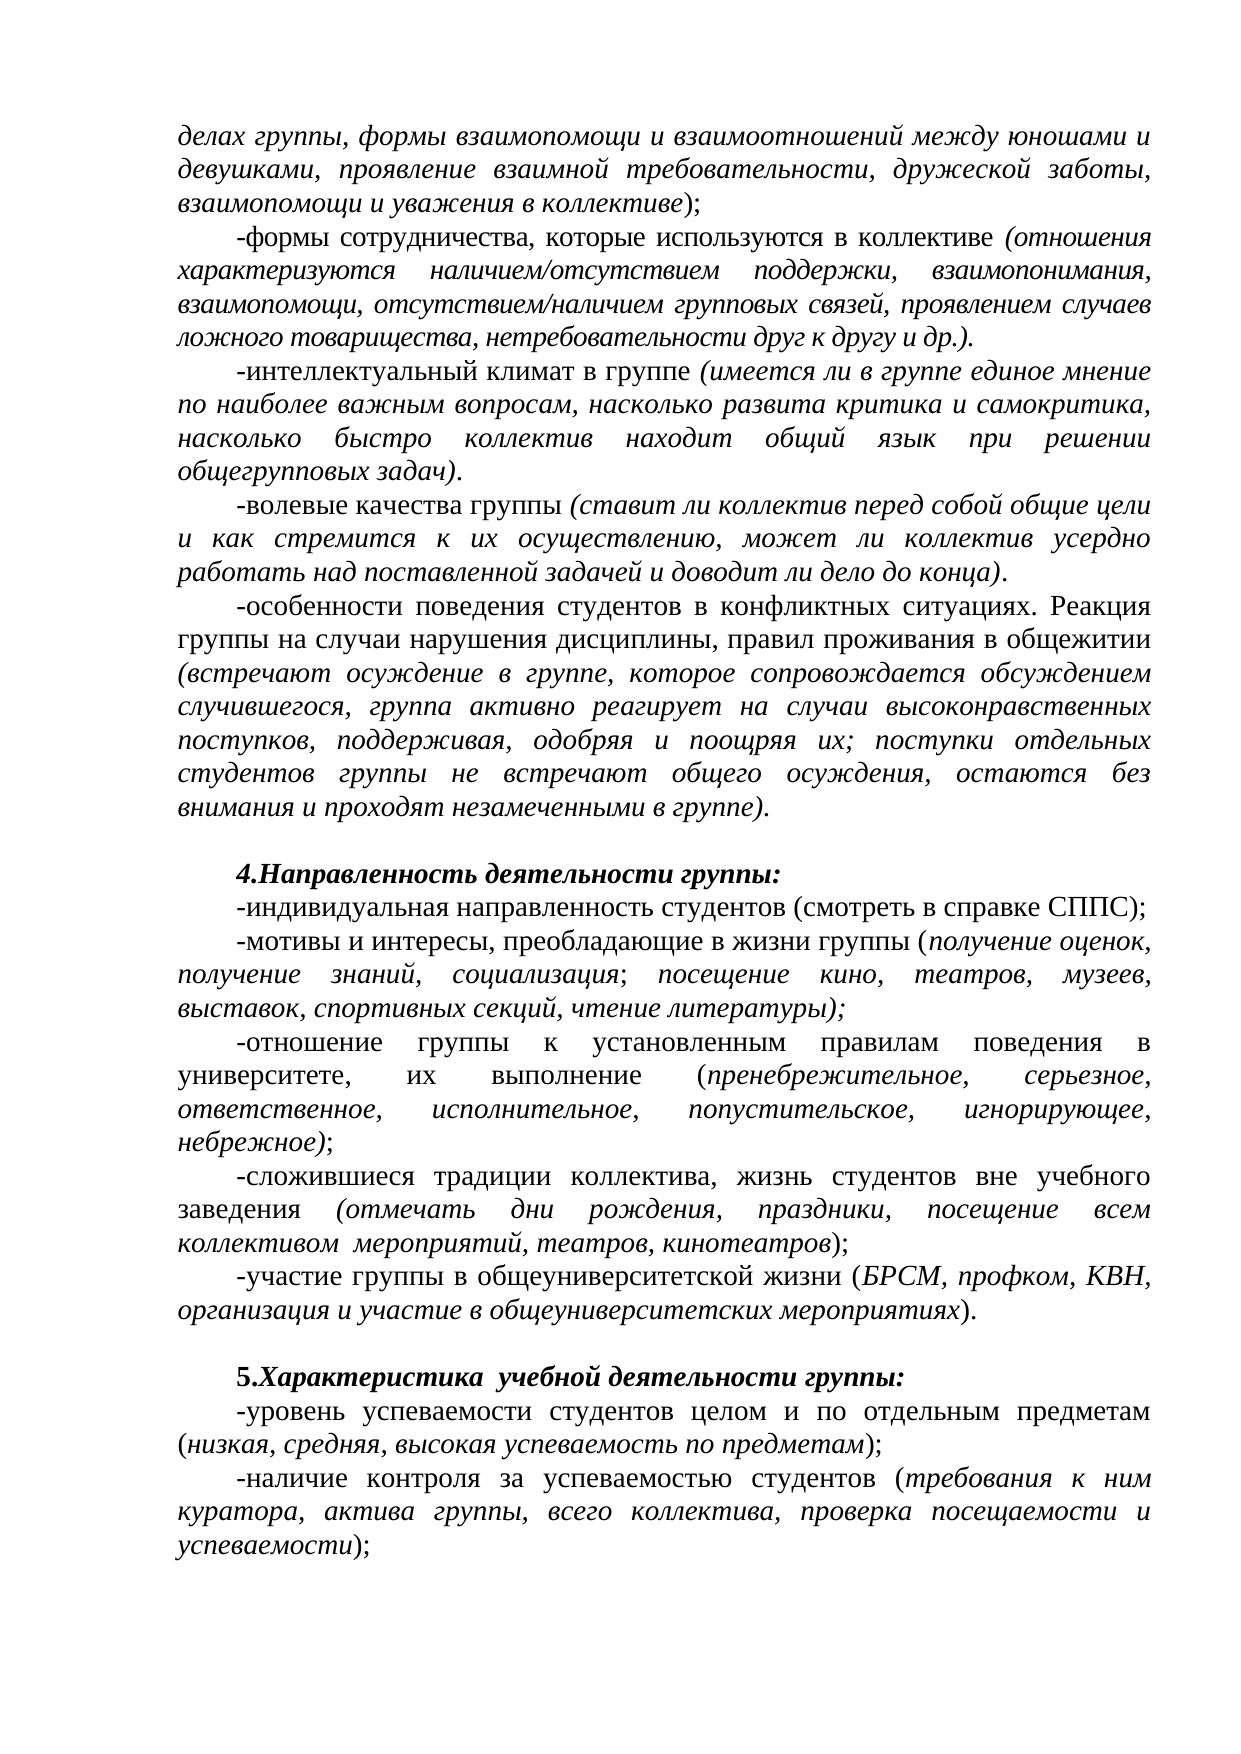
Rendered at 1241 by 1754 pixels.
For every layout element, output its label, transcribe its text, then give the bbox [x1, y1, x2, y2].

text -наличие контроля за успеваемостью студентов (требования к ним куратора, актива группы, всего коллектива, проверка посещаемости и успеваемости); [177, 1460, 1152, 1560]
text -отношение группы к установленным правилам поведения в университете, их выполнение (пренебрежительное, серьезное, ответственное, исполнительное, попустительское, игнорирующее, небрежное); [177, 1024, 1152, 1158]
text 4.Направленность деятельности группы: [177, 856, 1152, 889]
text -участие группы в общеуниверситетской жизни (БРСМ, профком, КВН, организация и участие в общеуниверситетских мероприятиях). [177, 1258, 1152, 1326]
text -мотивы и интересы, преобладающие в жизни группы (получение оценок, получение знаний, социализация; посещение кино, театров, музеев, выставок, спортивных секций, чтение литературы); [177, 923, 1152, 1024]
text -интеллектуальный климат в группе (имеется ли в группе единое мнение по наиболее важным вопросам, насколько развита критика и самокритика, насколько быстро коллектив находит общий язык при решении общегрупповых задач). [177, 353, 1152, 487]
text -уровень успеваемости студентов целом и по отдельным предметам (низкая, средняя, высокая успеваемость по предметам); [177, 1393, 1152, 1460]
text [177, 118, 1152, 219]
text -индивидуальная направленность студентов (смотреть в справке СППС); [177, 889, 1152, 923]
text 5.Характеристика учебной деятельности группы: [177, 1359, 1152, 1393]
text -особенности поведения студентов в конфликтных ситуациях. Реакция группы на случаи нарушения дисциплины, правил проживания в общежитии (встречают осуждение в группе, которое сопровождается обсуждением случившегося, группа активно реагирует на случаи высоконравственных поступков, поддерживая, одобряя и поощряя их; поступки отдельных студентов группы не встречают общего осуждения, остаются без внимания и проходят незамеченными в группе). [177, 588, 1152, 822]
text -сложившиеся традиции коллектива, жизнь студентов вне учебного заведения (отмечать дни рождения, праздники, посещение всем коллективом мероприятий, театров, кинотеатров); [177, 1158, 1152, 1258]
text -волевые качества группы (ставит ли коллектив перед собой общие цели и как стремится к их осуществлению, может ли коллектив усердно работать над поставленной задачей и доводит ли дело до конца). [177, 487, 1152, 588]
text -формы сотрудничества, которые используются в коллективе (отношения характеризуются наличием/отсутствием поддержки, взаимопонимания, взаимопомощи, отсутствием/наличием групповых связей, проявлением случаев ложного товарищества, нетребовательности друг к другу и др.). [177, 219, 1152, 353]
